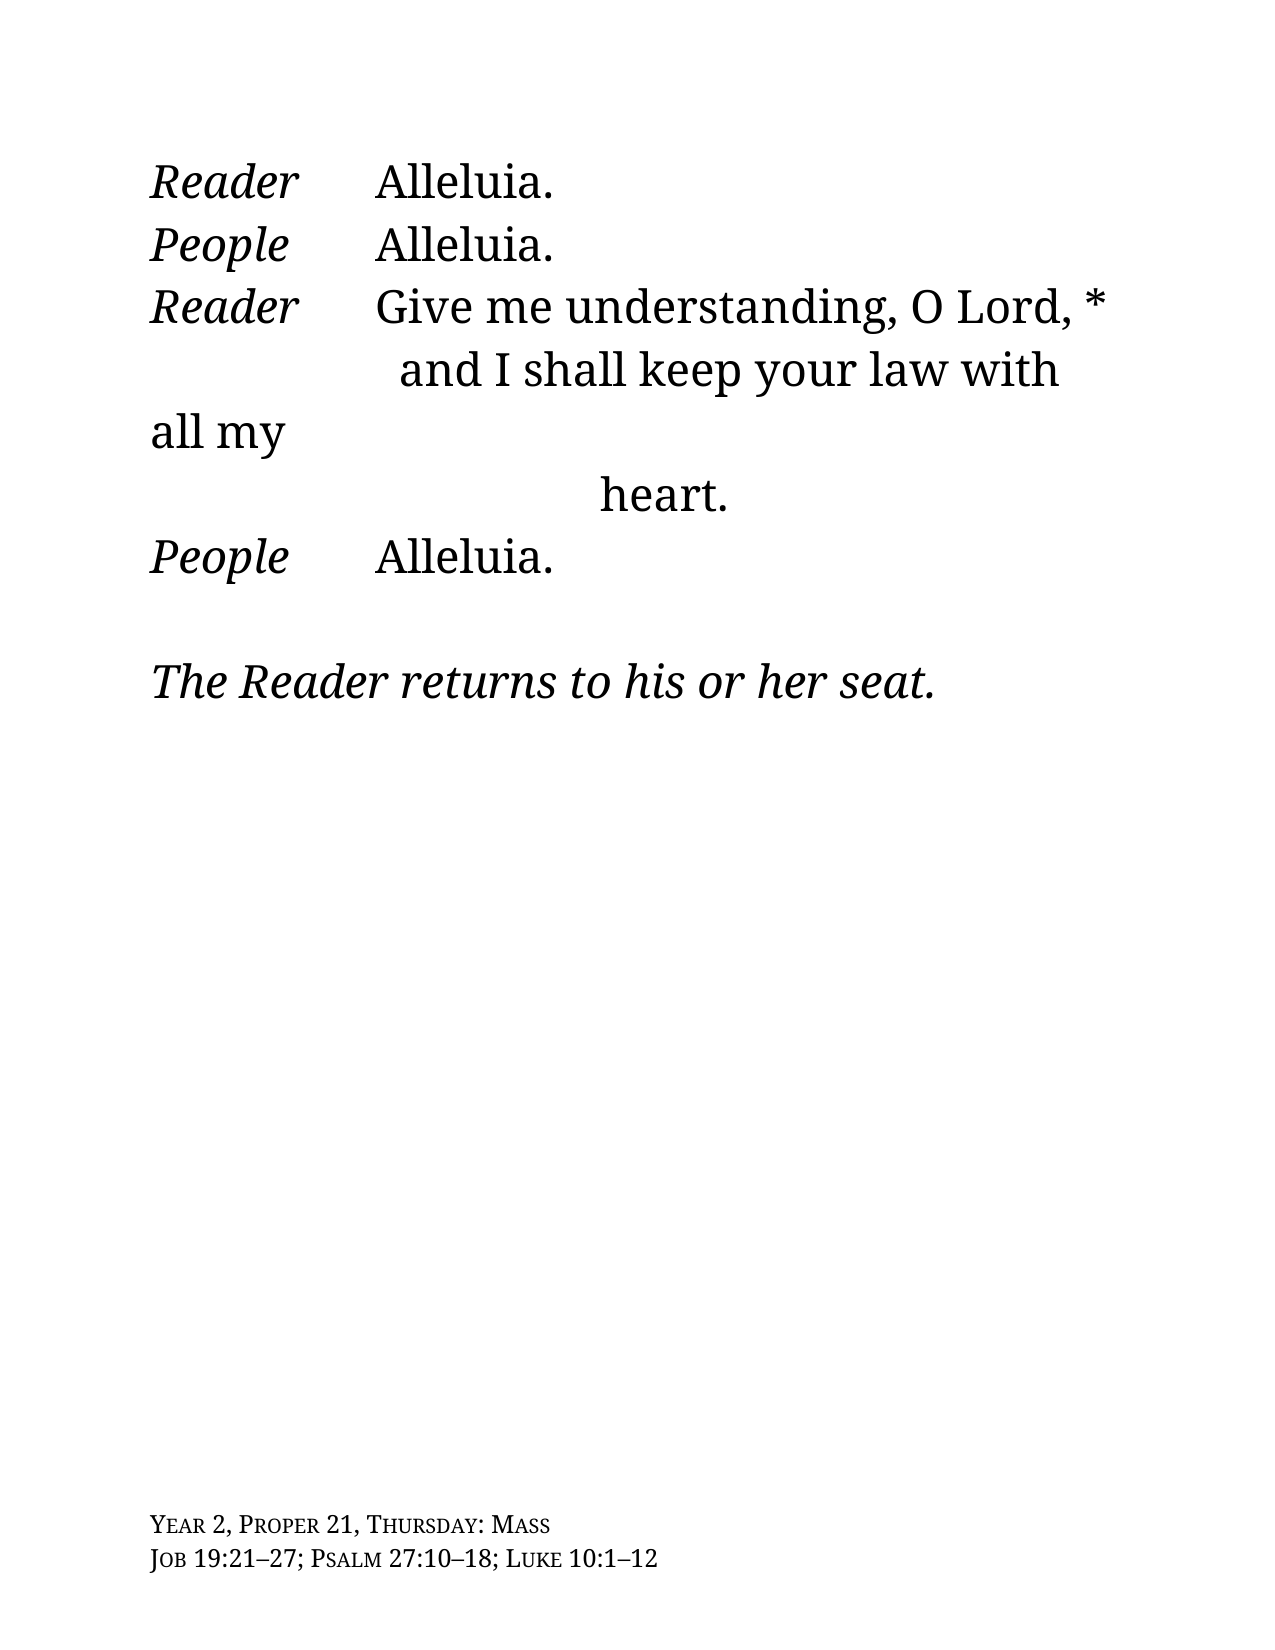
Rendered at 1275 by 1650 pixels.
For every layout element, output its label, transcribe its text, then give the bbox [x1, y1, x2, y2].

text and I shall keep your law with all my [150, 337, 1125, 462]
text heart. [525, 462, 1125, 524]
text Reader Alleluia. [150, 150, 1125, 212]
text Reader Give me understanding, O Lord, * [150, 275, 1125, 337]
text The Reader returns to his or her seat. [150, 649, 1125, 712]
text People Alleluia. [150, 212, 1125, 275]
text People Alleluia. [150, 524, 1125, 587]
